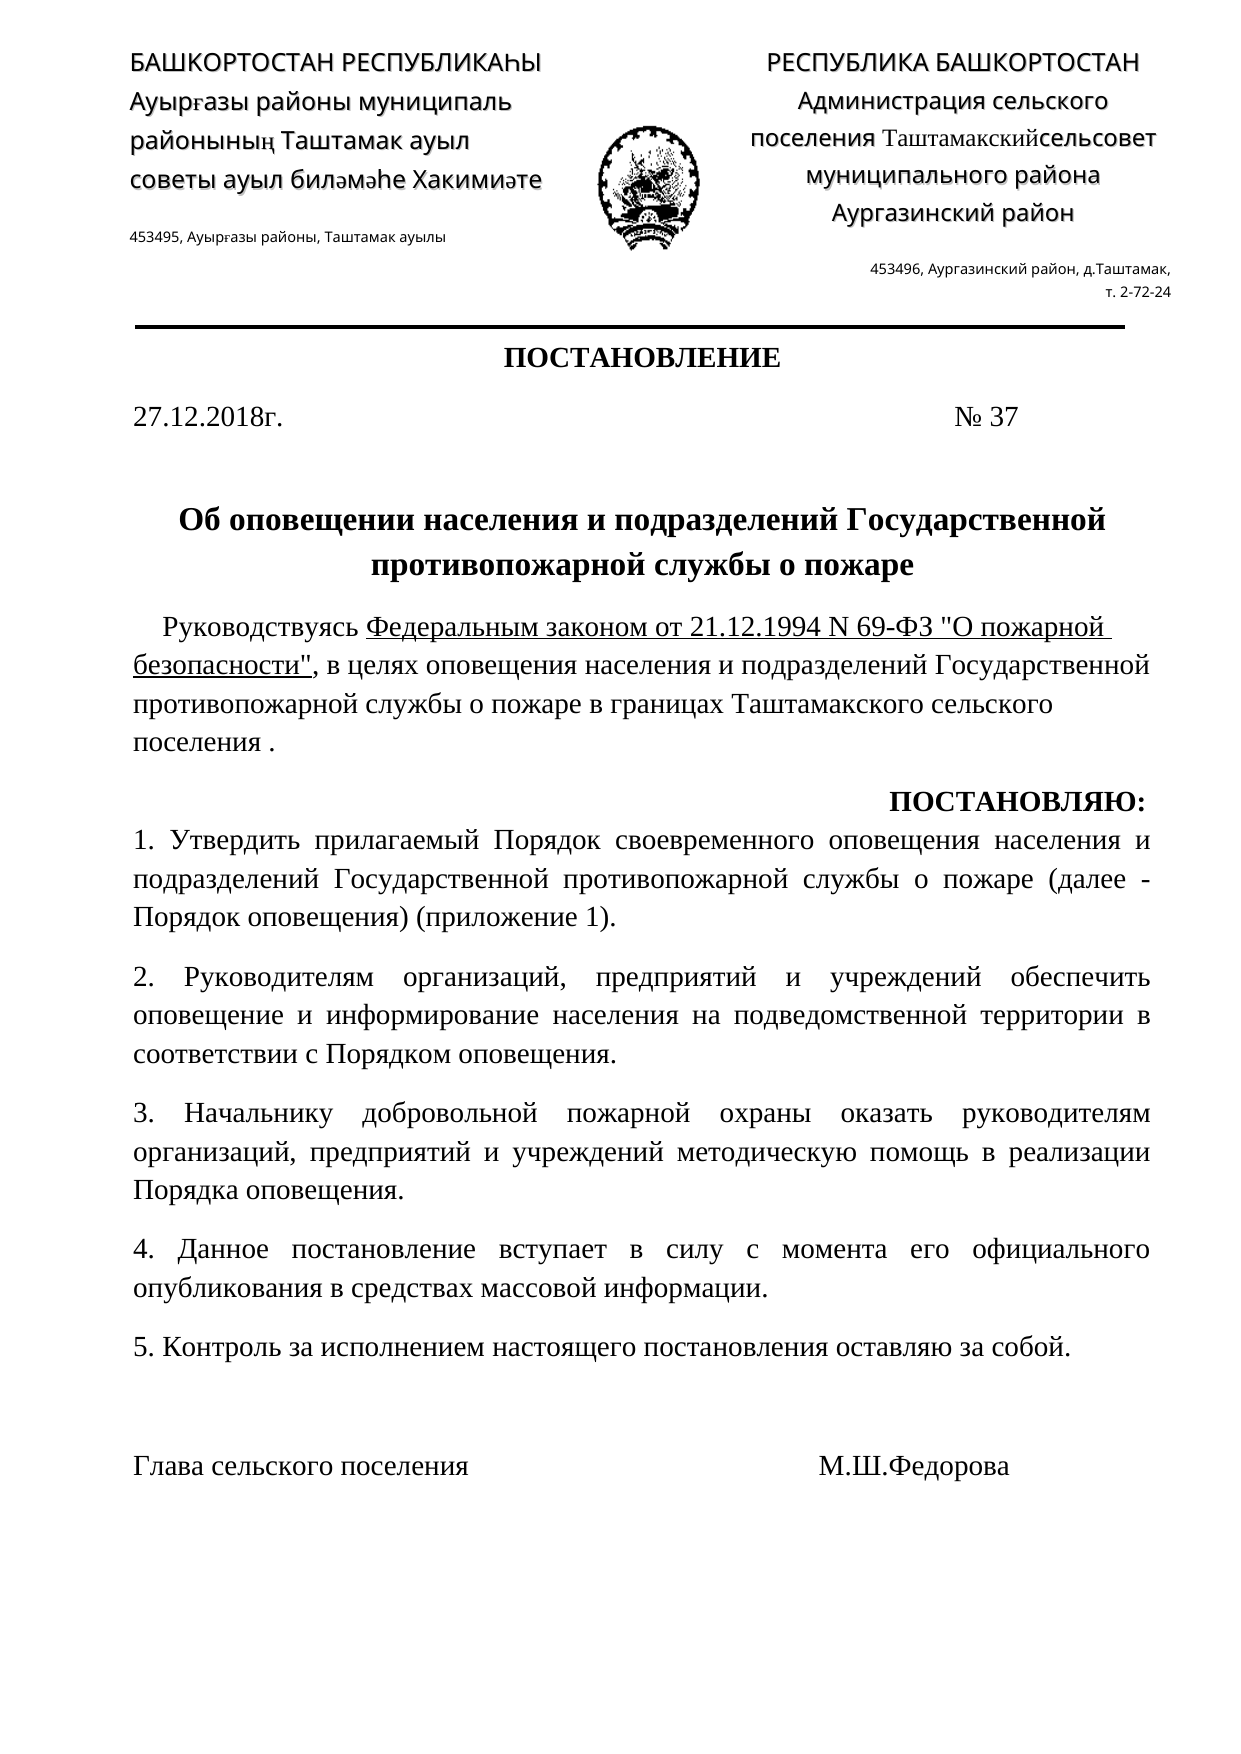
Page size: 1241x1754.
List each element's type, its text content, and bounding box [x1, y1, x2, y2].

text 2. Руководителям организаций, предприятий и учреждений обеспечить оповещение и информирование населения на подведомственной территории в соответствии с Порядком оповещения. [133, 959, 1152, 1069]
text 4. Данное постановление вступает в силу с момента его официального опубликования в средствах массовой информации. [133, 1232, 1152, 1304]
text Глава сельского поселения М.Ш.Федорова [133, 1448, 1152, 1482]
text Руководствуясь Федеральным законом от 21.12.1994 N 69-ФЗ "О пожарной безопасности", в целях оповещения населения и подразделений Государственной противопожарной службы о пожаре в границах Таштамакского сельского поселения . [133, 609, 1152, 758]
text 27.12.2018г. № 37 [133, 399, 1152, 433]
text 5. Контроль за исполнением настоящего постановления оставляю за собой. [133, 1329, 1152, 1363]
table_header [561, 44, 724, 306]
text Об оповещении населения и подразделений Государственной противопожарной службы о пожаре [133, 500, 1152, 582]
text ПОСТАНОВЛЕНИЕ [133, 340, 1152, 373]
text ПОСТАНОВЛЯЮ: 1. Утвердить прилагаемый Порядок своевременного оповещения населения и подразделений Государственной противопожарной службы о пожаре (далее - Порядок оповещения) (приложение 1). [133, 784, 1152, 933]
text 3. Начальнику добровольной пожарной охраны оказать руководителям организаций, предприятий и учреждений методическую помощь в реализации Порядка оповещения. [133, 1095, 1152, 1206]
table_header БАШKОРТОСТАН РЕСПУБЛИКАҺЫ Ауырғазы районы муниципаль районының Таштамак ауыл советы ауыл биләмәhе Хакимиәте 453495, Ауырғазы районы, Таштамак ауылы [118, 44, 561, 306]
table_header РЕСПУБЛИКА БАШКОРТОСТАН Администрация сельского поселения Таштамакскийсельсовет муниципального района 453496, , д.Таштамак, т. 2-72-24 [724, 44, 1182, 306]
